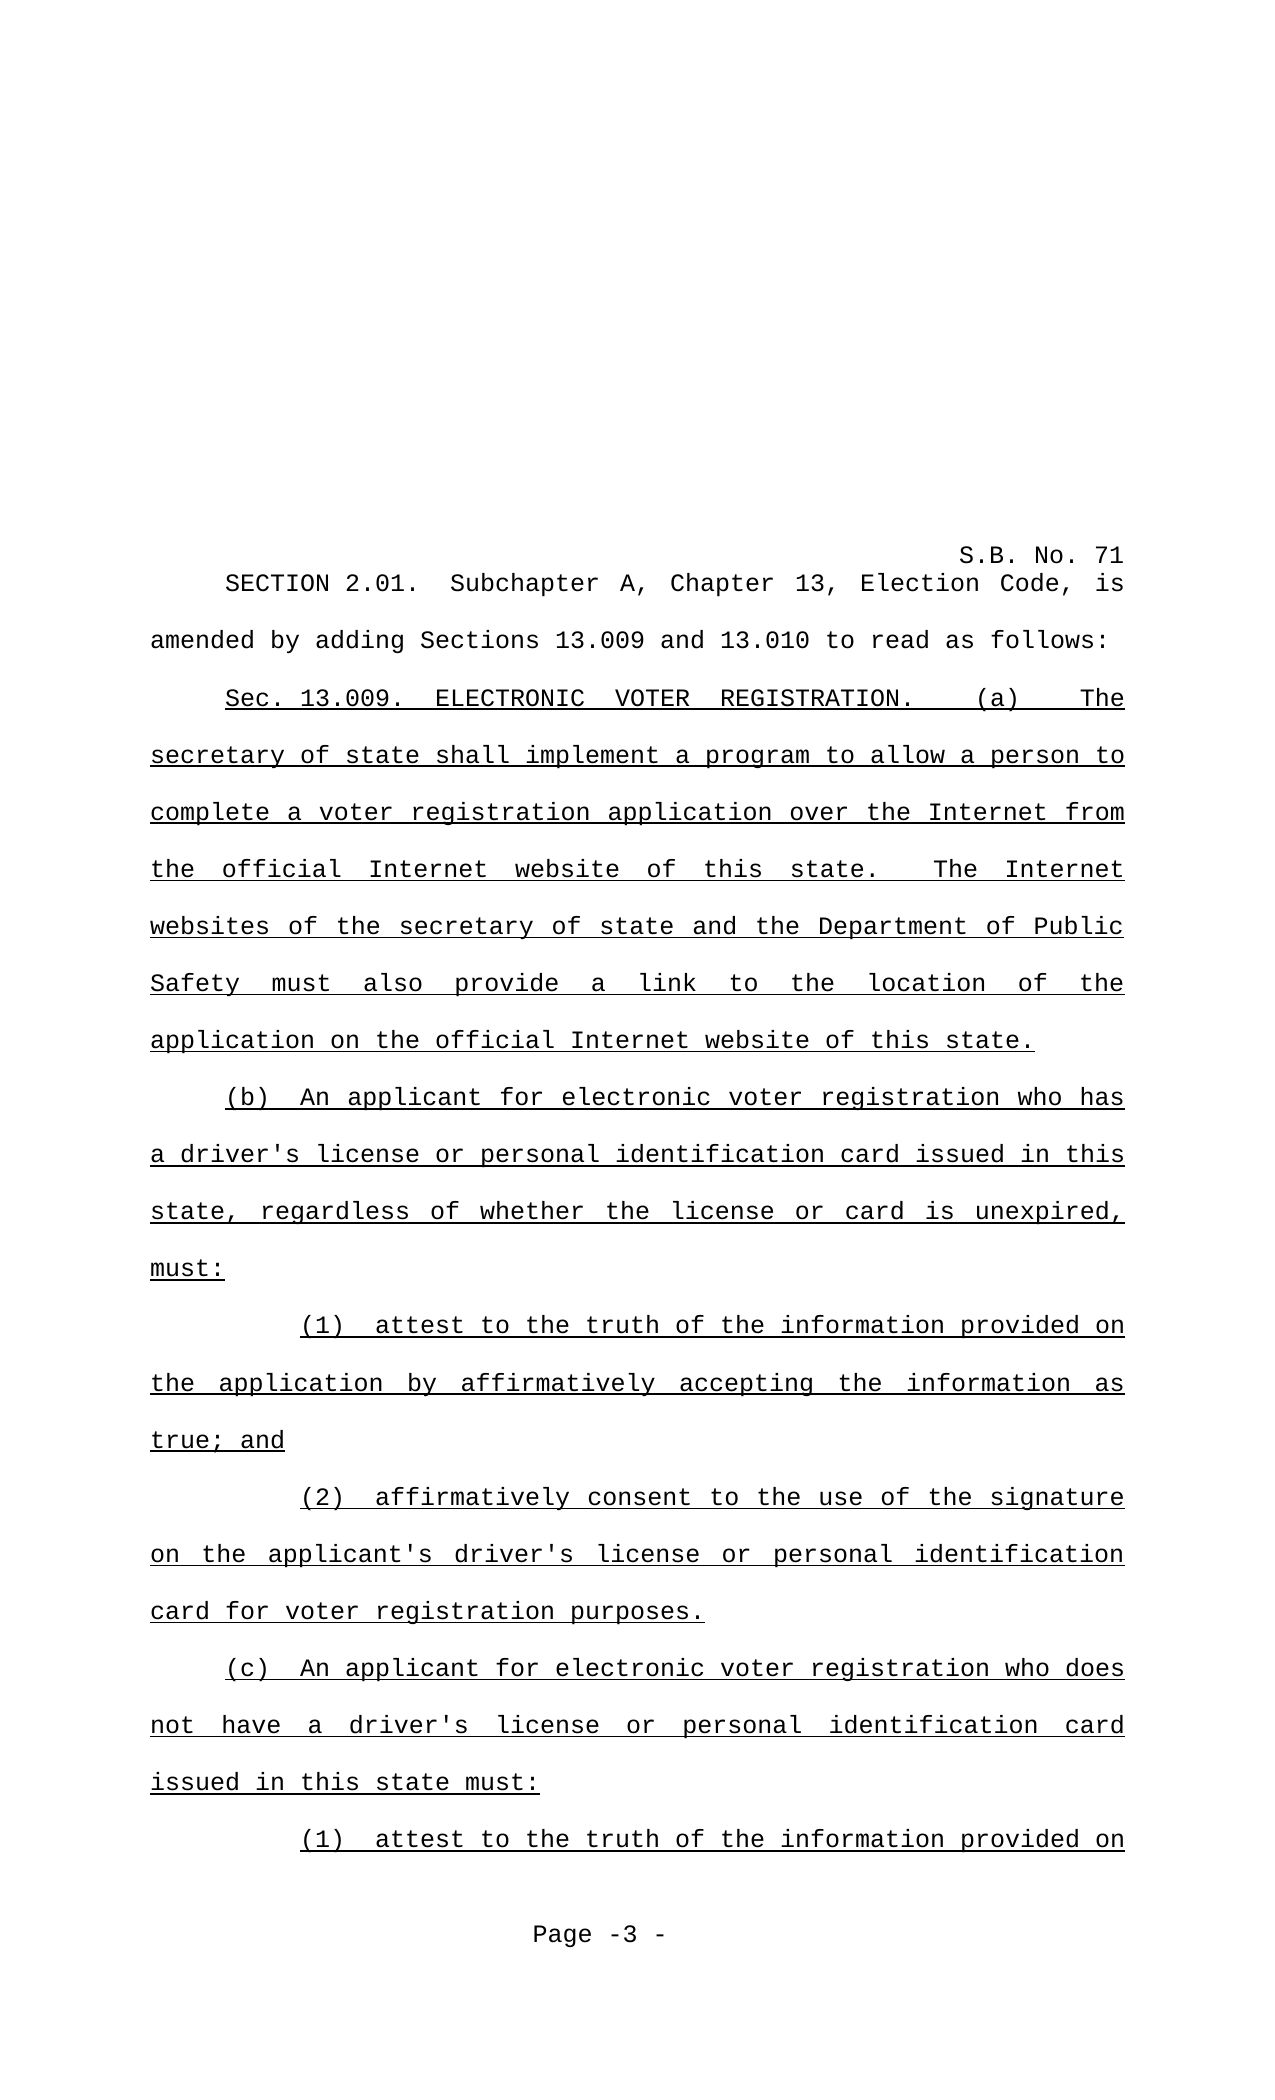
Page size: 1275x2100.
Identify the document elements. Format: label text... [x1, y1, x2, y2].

text Sec. 13.009. ELECTRONIC VOTER REGISTRATION. (a) The secretary of state shall implement a program to allow a person to complete a voter registration application over the Internet from the official Internet website of this state. The Internet websites of the secretary of state and the Department of Public Safety must also provide a link to the location of the application on the official Internet website of this state. [150, 824, 1125, 880]
text (b) An applicant for electronic voter registration who has a driver's license or personal identification card issued in this state, regardless of whether the license or card is unexpired, must: [150, 1224, 1125, 1284]
text (1) attest to the truth of the information provided on the application by affirmatively accepting the information as true; and [150, 1395, 1125, 1456]
text (c) An applicant for electronic voter registration who does not have a driver's license or personal identification card issued in this state must: [150, 1655, 1125, 1736]
text Sec. 13.009. ELECTRONIC VOTER REGISTRATION. (a) The secretary of state shall implement a program to allow a person to complete a voter registration application over the Internet from the official Internet website of this state. The Internet websites of the secretary of state and the Department of Public Safety must also provide a link to the location of the application on the official Internet website of this state. [150, 767, 1125, 822]
text (2) affirmatively consent to the use of the signature on the applicant's driver's license or personal identification card for voter registration purposes. [150, 1484, 1125, 1565]
text Sec. 13.009. ELECTRONIC VOTER REGISTRATION. (a) The secretary of state shall implement a program to allow a person to complete a voter registration application over the Internet from the official Internet website of this state. The Internet websites of the secretary of state and the Department of Public Safety must also provide a link to the location of the application on the official Internet website of this state. [150, 881, 1125, 994]
text (b) An applicant for electronic voter registration who has a driver's license or personal identification card issued in this state, regardless of whether the license or card is unexpired, must: [150, 1167, 1125, 1222]
text SECTION 2.01. Subchapter A, Chapter 13, Election Code, is amended by adding Sections 13.009 and 13.010 to read as follows: [150, 571, 1125, 656]
text Sec. 13.009. ELECTRONIC VOTER REGISTRATION. (a) The secretary of state shall implement a program to allow a person to complete a voter registration application over the Internet from the official Internet website of this state. The Internet websites of the secretary of state and the Department of Public Safety must also provide a link to the location of the application on the official Internet website of this state. [150, 995, 1125, 1056]
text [150, 1827, 1125, 1855]
text (b) An applicant for electronic voter registration who has a driver's license or personal identification card issued in this state, regardless of whether the license or card is unexpired, must: [150, 1084, 1125, 1165]
text (c) An applicant for electronic voter registration who does not have a driver's license or personal identification card issued in this state must: [150, 1737, 1125, 1798]
text (1) attest to the truth of the information provided on the application by affirmatively accepting the information as true; and [150, 1313, 1125, 1393]
text (2) affirmatively consent to the use of the signature on the applicant's driver's license or personal identification card for voter registration purposes. [150, 1566, 1125, 1627]
text Sec. 13.009. ELECTRONIC VOTER REGISTRATION. (a) The secretary of state shall implement a program to allow a person to complete a voter registration application over the Internet from the official Internet website of this state. The Internet websites of the secretary of state and the Department of Public Safety must also provide a link to the location of the application on the official Internet website of this state. [150, 685, 1125, 765]
